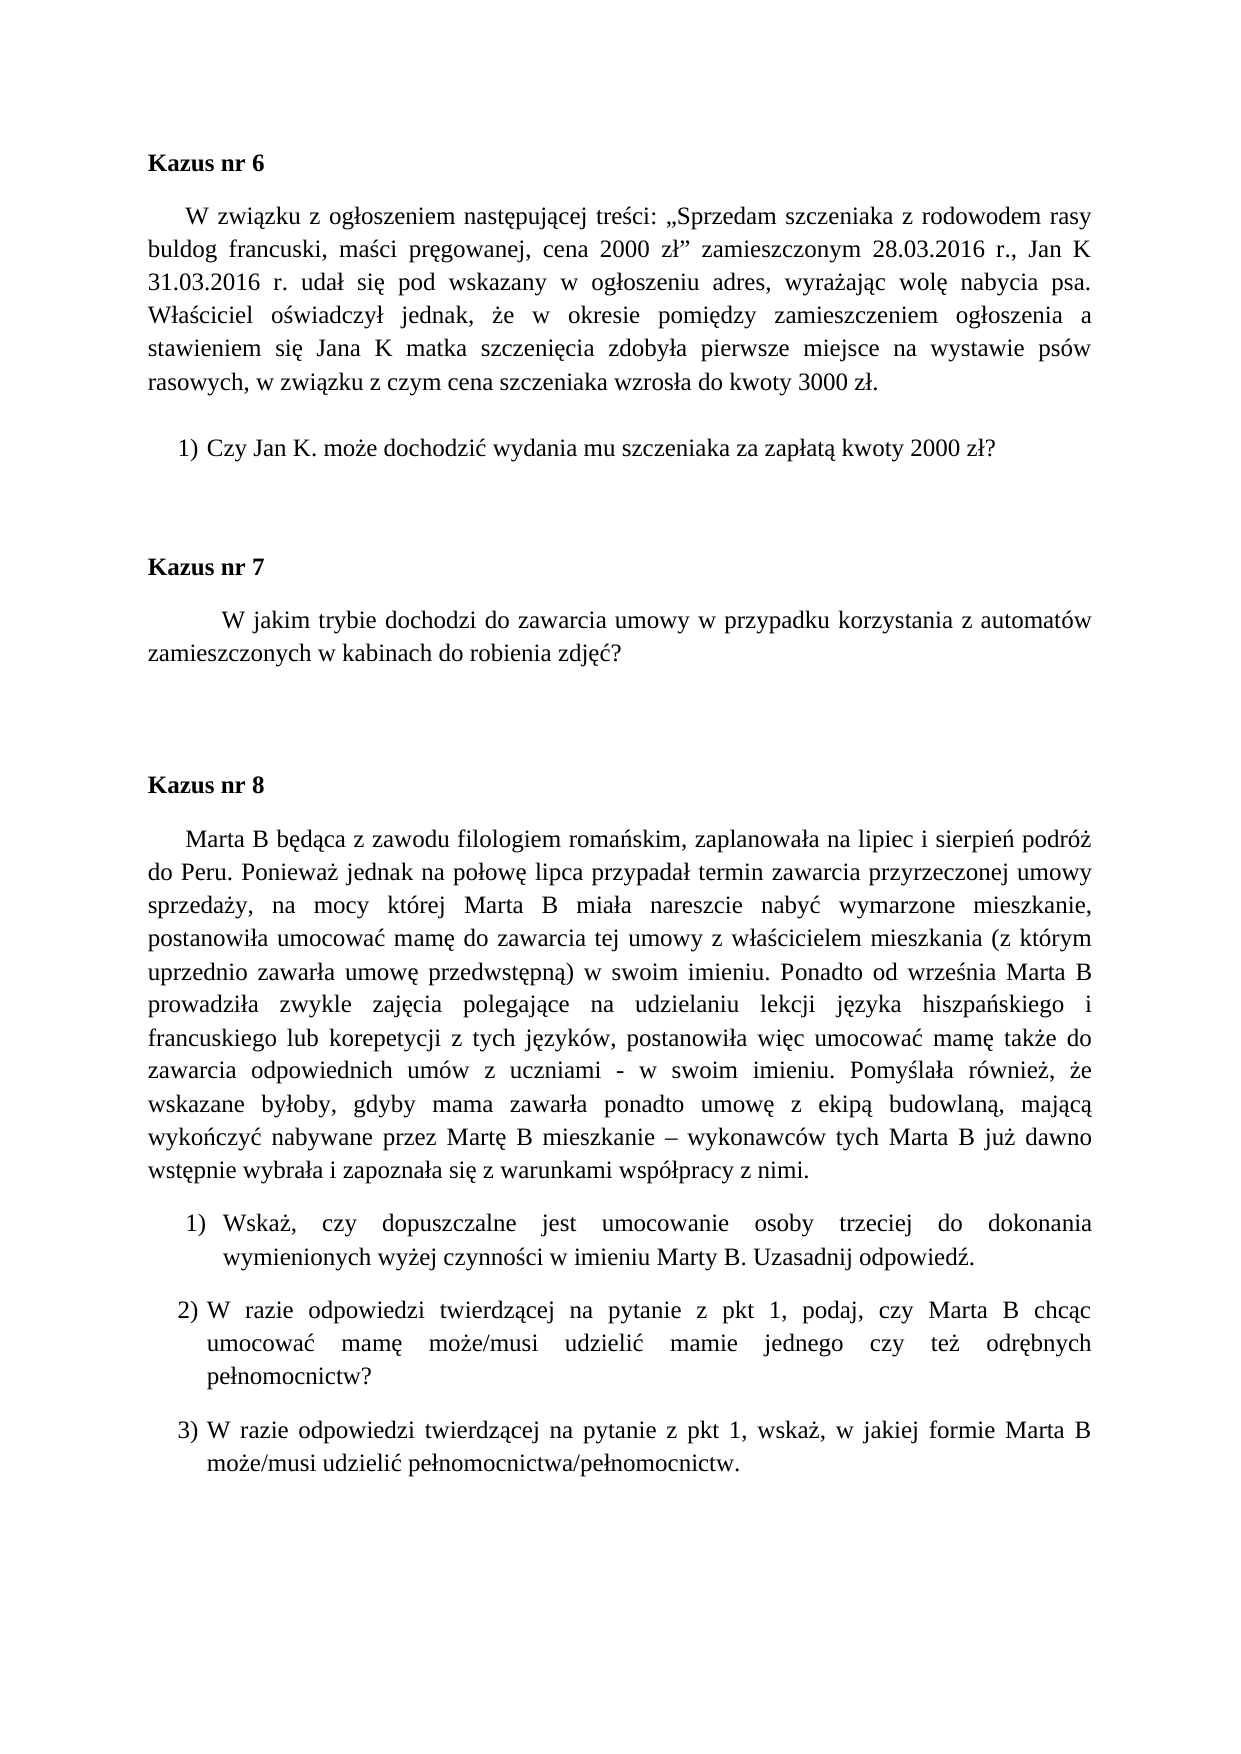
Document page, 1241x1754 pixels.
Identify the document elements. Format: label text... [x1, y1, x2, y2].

text W jakim trybie dochodzi do zawarcia umowy w przypadku korzystania z automatów zamieszczonych w kabinach do robienia zdjęć? [148, 606, 1093, 667]
text Kazus nr 8 [148, 771, 1093, 799]
text Marta B będąca z zawodu filologiem romańskim, zaplanowała na lipiec i sierpień podróż do Peru. Ponieważ jednak na połowę lipca przypadał termin zawarcia przyrzeczonej umowy sprzedaży, na mocy której Marta B miała nareszcie nabyć wymarzone mieszkanie, postanowiła umocować mamę do zawarcia tej umowy z właścicielem mieszkania (z którym uprzednio zawarła umowę przedwstępną) w swoim imieniu. Ponadto od września Marta B prowadziła zwykle zajęcia polegające na udzielaniu lekcji języka hiszpańskiego i francuskiego lub korepetycji z tych języków, postanowiła więc umocować mamę także do zawarcia odpowiednich umów z uczniami - w swoim imieniu. Pomyślała również, że wskazane byłoby, gdyby mama zawarła ponadto umowę z ekipą budowlaną, mającą wykończyć nabywane przez Martę B mieszkanie – wykonawców tych Marta B już dawno wstępnie wybrała i zapoznała się z warunkami współpracy z nimi. [148, 824, 1093, 1183]
list Czy Jan K. może dochodzić wydania mu szczeniaka za zapłatą kwoty 2000 zł? [177, 433, 1093, 461]
text Kazus nr 7 [148, 552, 1093, 580]
list Wskaż, czy dopuszczalne jest umocowanie osoby trzeciej do dokonania wymienionych wyżej czynności w imieniu Marty B. Uzasadnij odpowiedź. [185, 1208, 1093, 1270]
list W razie odpowiedzi twierdzącej na pytanie z pkt 1, wskaż, w jakiej formie Marta B może/musi udzielić pełnomocnictwa/pełnomocnictw. [177, 1415, 1093, 1477]
text Kazus nr 6 [148, 148, 1093, 176]
text W związku z ogłoszeniem następującej treści: „Sprzedam szczeniaka z rodowodem rasy buldog francuski, maści pręgowanej, cena 2000 zł” zamieszczonym 28.03.2016 r., Jan K 31.03.2016 r. udał się pod wskazany w ogłoszeniu adres, wyrażając wolę nabycia psa. Właściciel oświadczył jednak, że w okresie pomiędzy zamieszczeniem ogłoszenia a stawieniem się Jana K matka szczenięcia zdobyła pierwsze miejsce na wystawie psów rasowych, w związku z czym cena szczeniaka wzrosła do kwoty 3000 zł. [148, 201, 1093, 395]
list W razie odpowiedzi twierdzącej na pytanie z pkt 1, podaj, czy Marta B chcąc umocować mamę może/musi udzielić mamie jednego czy też odrębnych pełnomocnictw? [177, 1295, 1093, 1390]
